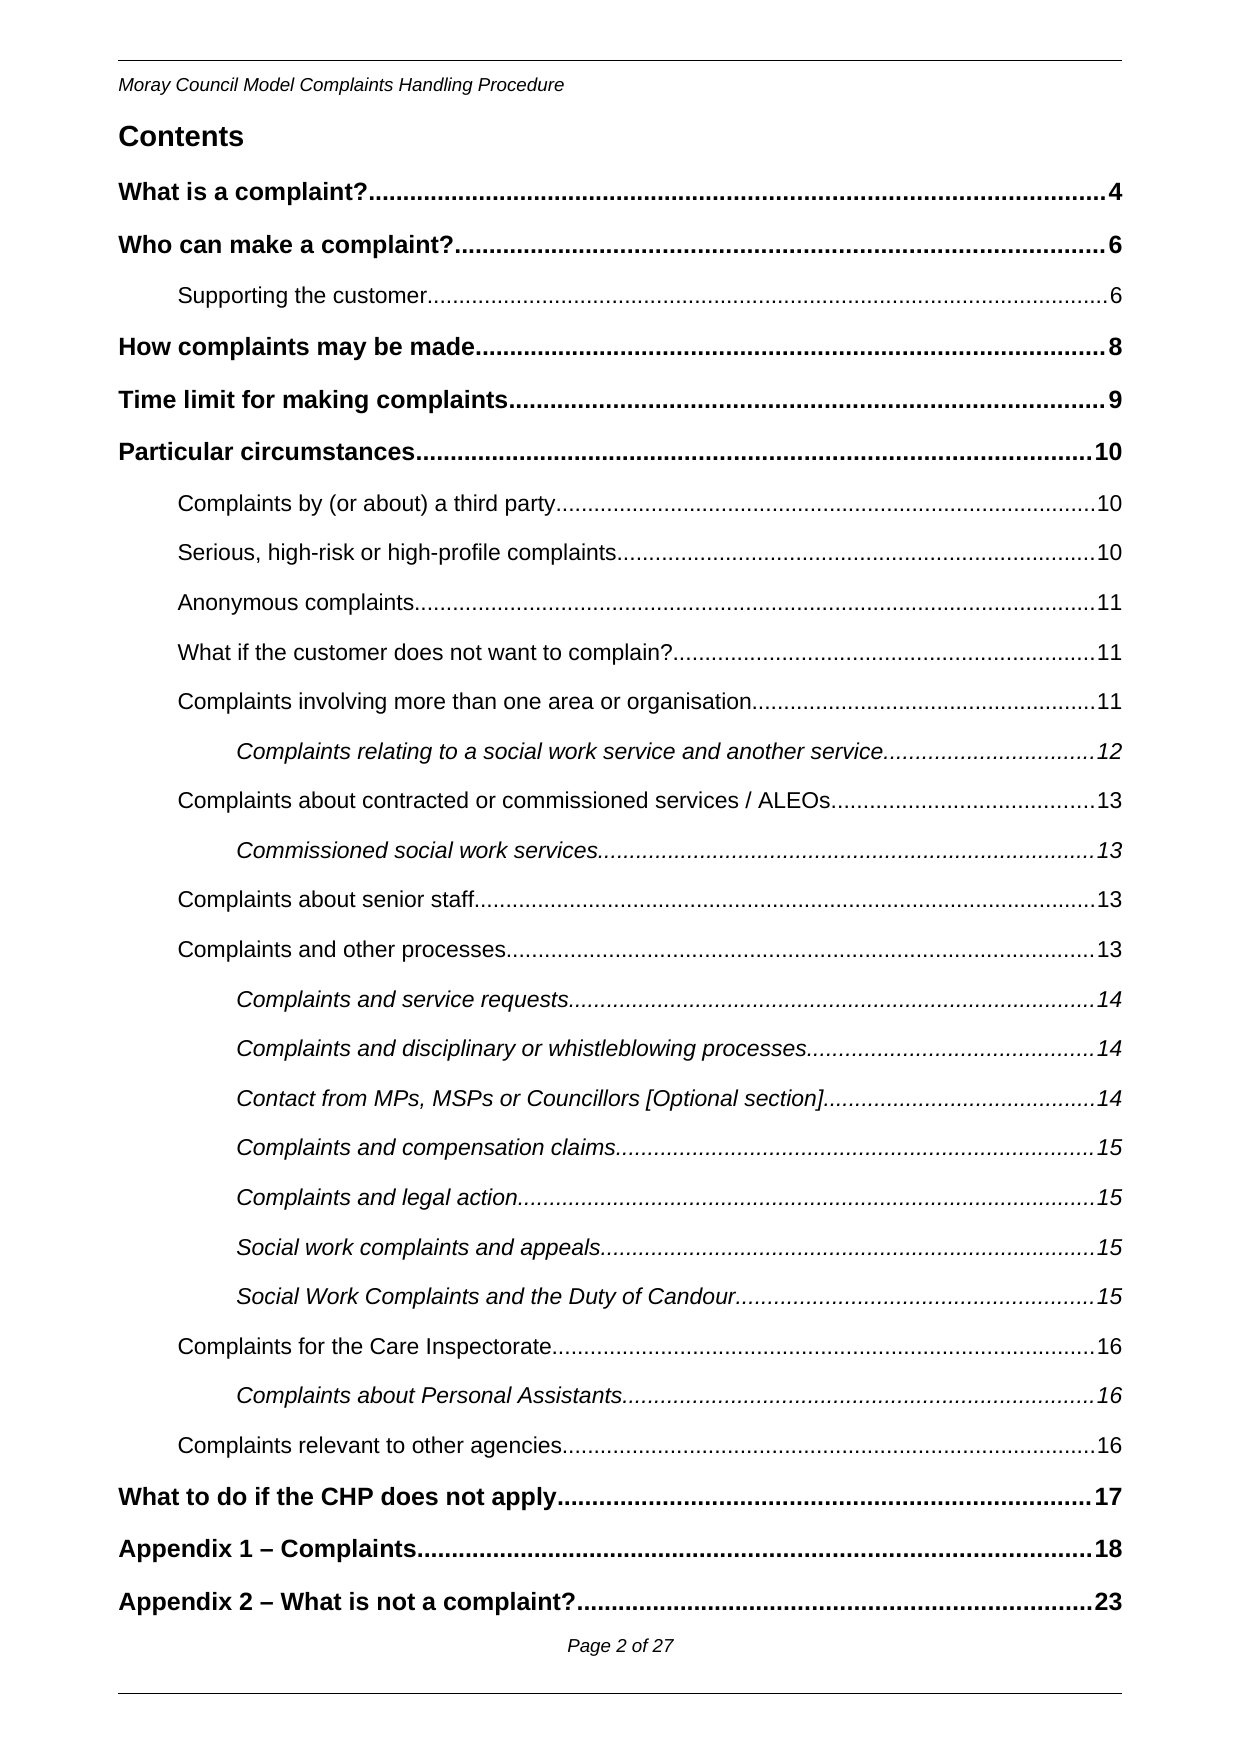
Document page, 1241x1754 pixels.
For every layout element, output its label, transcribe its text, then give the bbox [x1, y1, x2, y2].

text Complaints about Personal Assistants 16 [236, 1382, 1122, 1409]
text Appendix 1 – Complaints 18 [118, 1534, 1122, 1563]
text Complaints and disciplinary or whistleblowing processes 14 [236, 1035, 1122, 1062]
text Who can make a complaint? 6 [118, 230, 1122, 258]
text Contents [118, 119, 1122, 152]
text What to do if the CHP does not apply 17 [118, 1481, 1122, 1510]
text How complaints may be made 8 [118, 332, 1122, 361]
text Complaints and other processes 13 [177, 936, 1122, 962]
text Particular circumstances 10 [118, 437, 1122, 466]
text Serious, high-risk or high-profile complaints 10 [177, 539, 1122, 566]
text Complaints relating to a social work service and another service 12 [236, 738, 1122, 764]
text Anonymous complaints 11 [177, 589, 1122, 615]
text Complaints and legal action 15 [236, 1184, 1122, 1210]
text Time limit for making complaints 9 [118, 384, 1122, 413]
text What if the customer does not want to complain? 11 [177, 638, 1122, 665]
text Complaints relevant to other agencies 16 [177, 1432, 1122, 1458]
text Contact from MPs, MSPs or Councillors [Optional section] 14 [236, 1085, 1122, 1111]
text Appendix 2 – What is not a complaint? 23 [118, 1587, 1122, 1615]
text Complaints involving more than one area or organisation 11 [177, 688, 1122, 714]
text Complaints about senior staff 13 [177, 886, 1122, 913]
text What is a complaint? 4 [118, 177, 1122, 206]
text Social work complaints and appeals 15 [236, 1233, 1122, 1260]
text Supporting the customer 6 [177, 282, 1122, 309]
text Complaints and service requests 14 [236, 986, 1122, 1012]
text Complaints and compensation claims 15 [236, 1134, 1122, 1161]
text Complaints about contracted or commissioned services / ALEOs 13 [177, 787, 1122, 814]
text Complaints for the Care Inspectorate 16 [177, 1333, 1122, 1359]
text Social Work Complaints and the Duty of Candour 15 [236, 1283, 1122, 1309]
text Commissioned social work services 13 [236, 837, 1122, 863]
text Complaints by (or about) a third party 10 [177, 490, 1122, 516]
